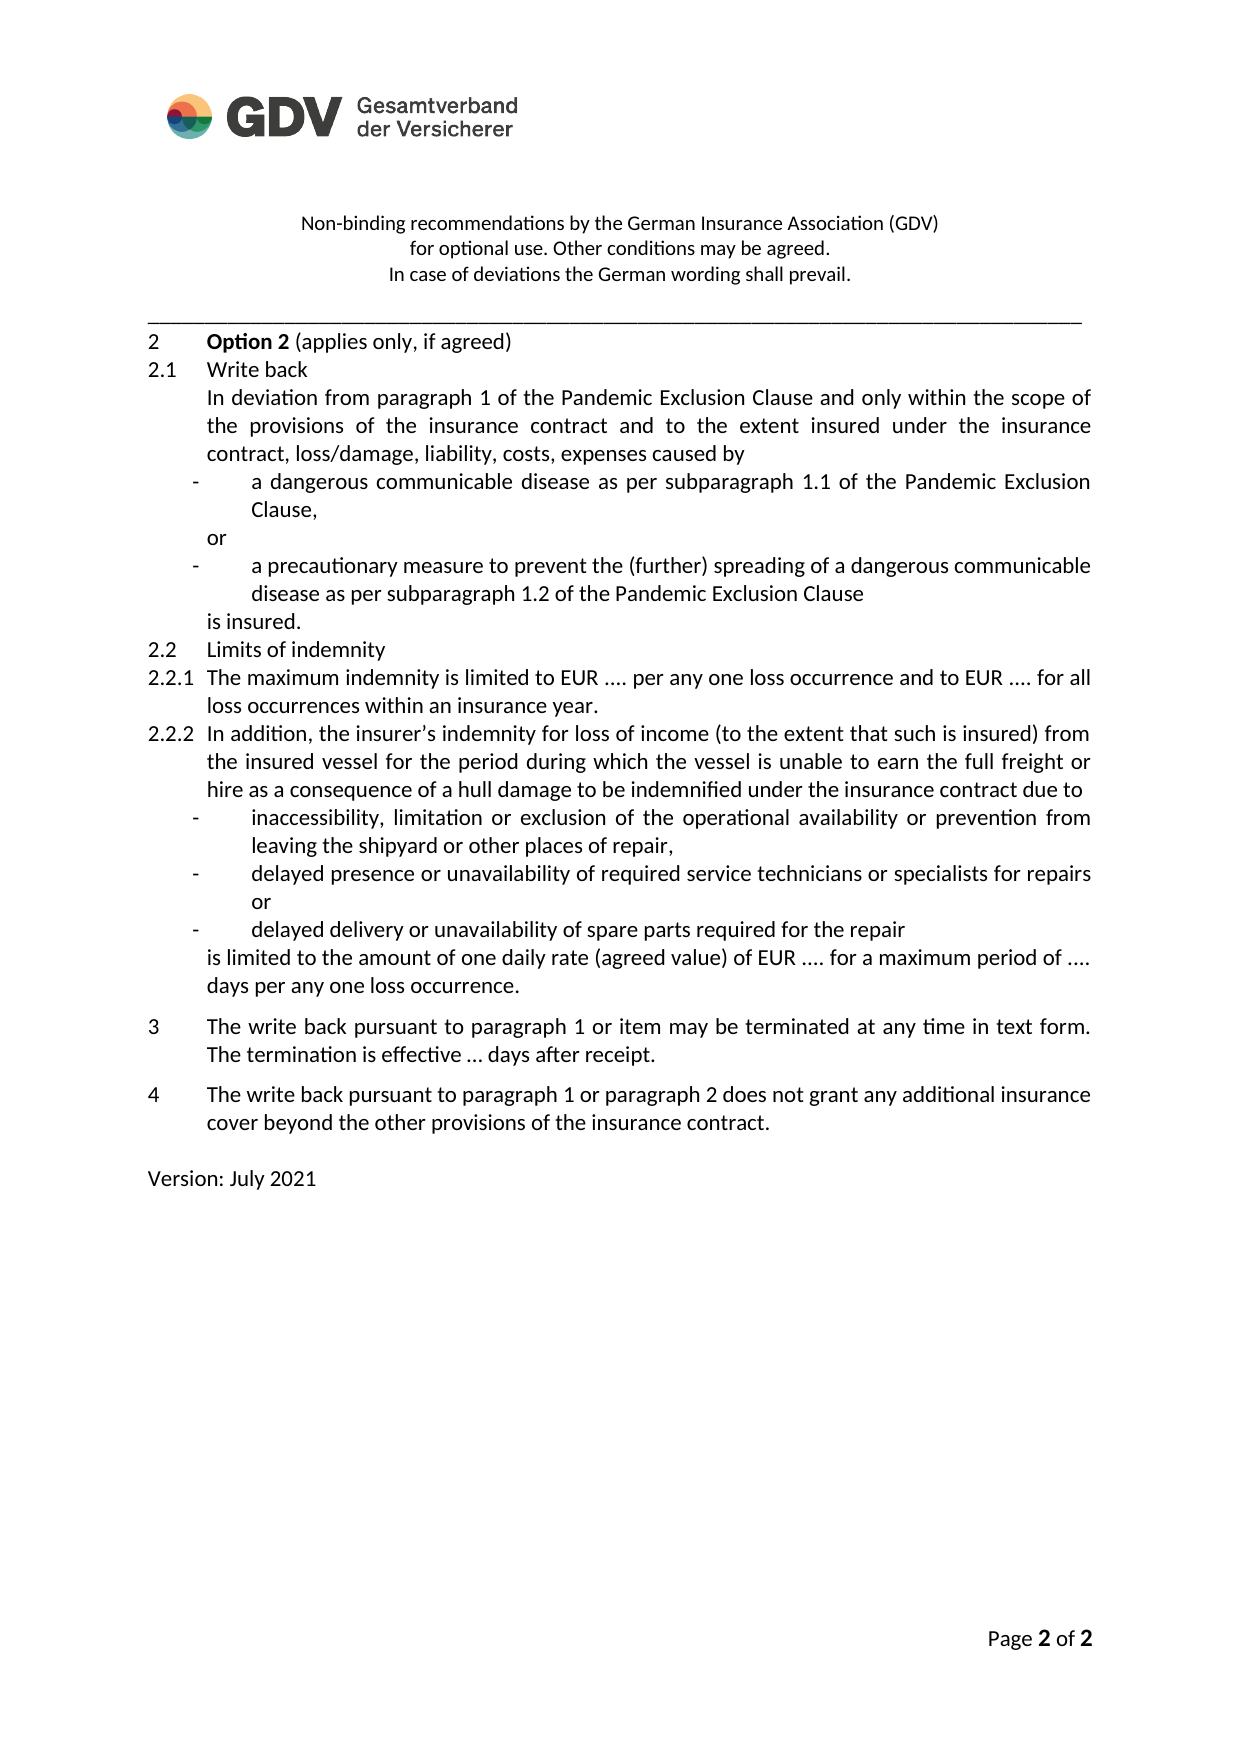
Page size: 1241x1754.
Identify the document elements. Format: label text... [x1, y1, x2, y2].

subtitle Option 2 (applies only, if agreed) [148, 327, 1093, 355]
subtitle The write back pursuant to paragraph 1 or item may be terminated at any time in text form. The termination is effective … days after receipt. [148, 1012, 1093, 1068]
subtitle In deviation from paragraph 1 of the Pandemic Exclusion Clause and only within the scope of the provisions of the insurance contract and to the extent insured under the insurance contract, loss/damage, liability, costs, expenses caused by [207, 383, 1093, 467]
list inaccessibility, limitation or exclusion of the operational availability or prevention from leaving the shipyard or other places of repair, [192, 803, 1093, 859]
subtitle is limited to the amount of one daily rate (agreed value) of EUR .... for a maximum period of .... days per any one loss occurrence. [207, 943, 1093, 999]
subtitle The maximum indemnity is limited to EUR .... per any one loss occurrence and to EUR .... for all loss occurrences within an insurance year. [148, 663, 1093, 719]
subtitle In addition, the insurer’s indemnity for loss of income (to the extent that such is insured) from the insured vessel for the period during which the vessel is unable to earn the full freight or hire as a consequence of a hull damage to be indemnified under the insurance contract due to [148, 719, 1093, 803]
list delayed delivery or unavailability of spare parts required for the repair [192, 915, 1093, 943]
subtitle Limits of indemnity [148, 635, 1093, 663]
list a dangerous communicable disease as per subparagraph 1.1 of the Pandemic Exclusion Clause, [192, 467, 1093, 523]
list delayed presence or unavailability of required service technicians or specialists for repairs or [192, 859, 1093, 915]
subtitle or [207, 523, 1093, 551]
text Version: July 2021 [148, 1164, 1093, 1193]
picture [147, 86, 532, 154]
subtitle The write back pursuant to paragraph 1 or paragraph 2 does not grant any additional insurance cover beyond the other provisions of the insurance contract. [148, 1081, 1093, 1137]
list a precautionary measure to prevent the (further) spreading of a dangerous communicable disease as per subparagraph 1.2 of the Pandemic Exclusion Clause [192, 551, 1093, 607]
subtitle Write back [148, 355, 1093, 383]
text is insured. [148, 607, 1093, 635]
